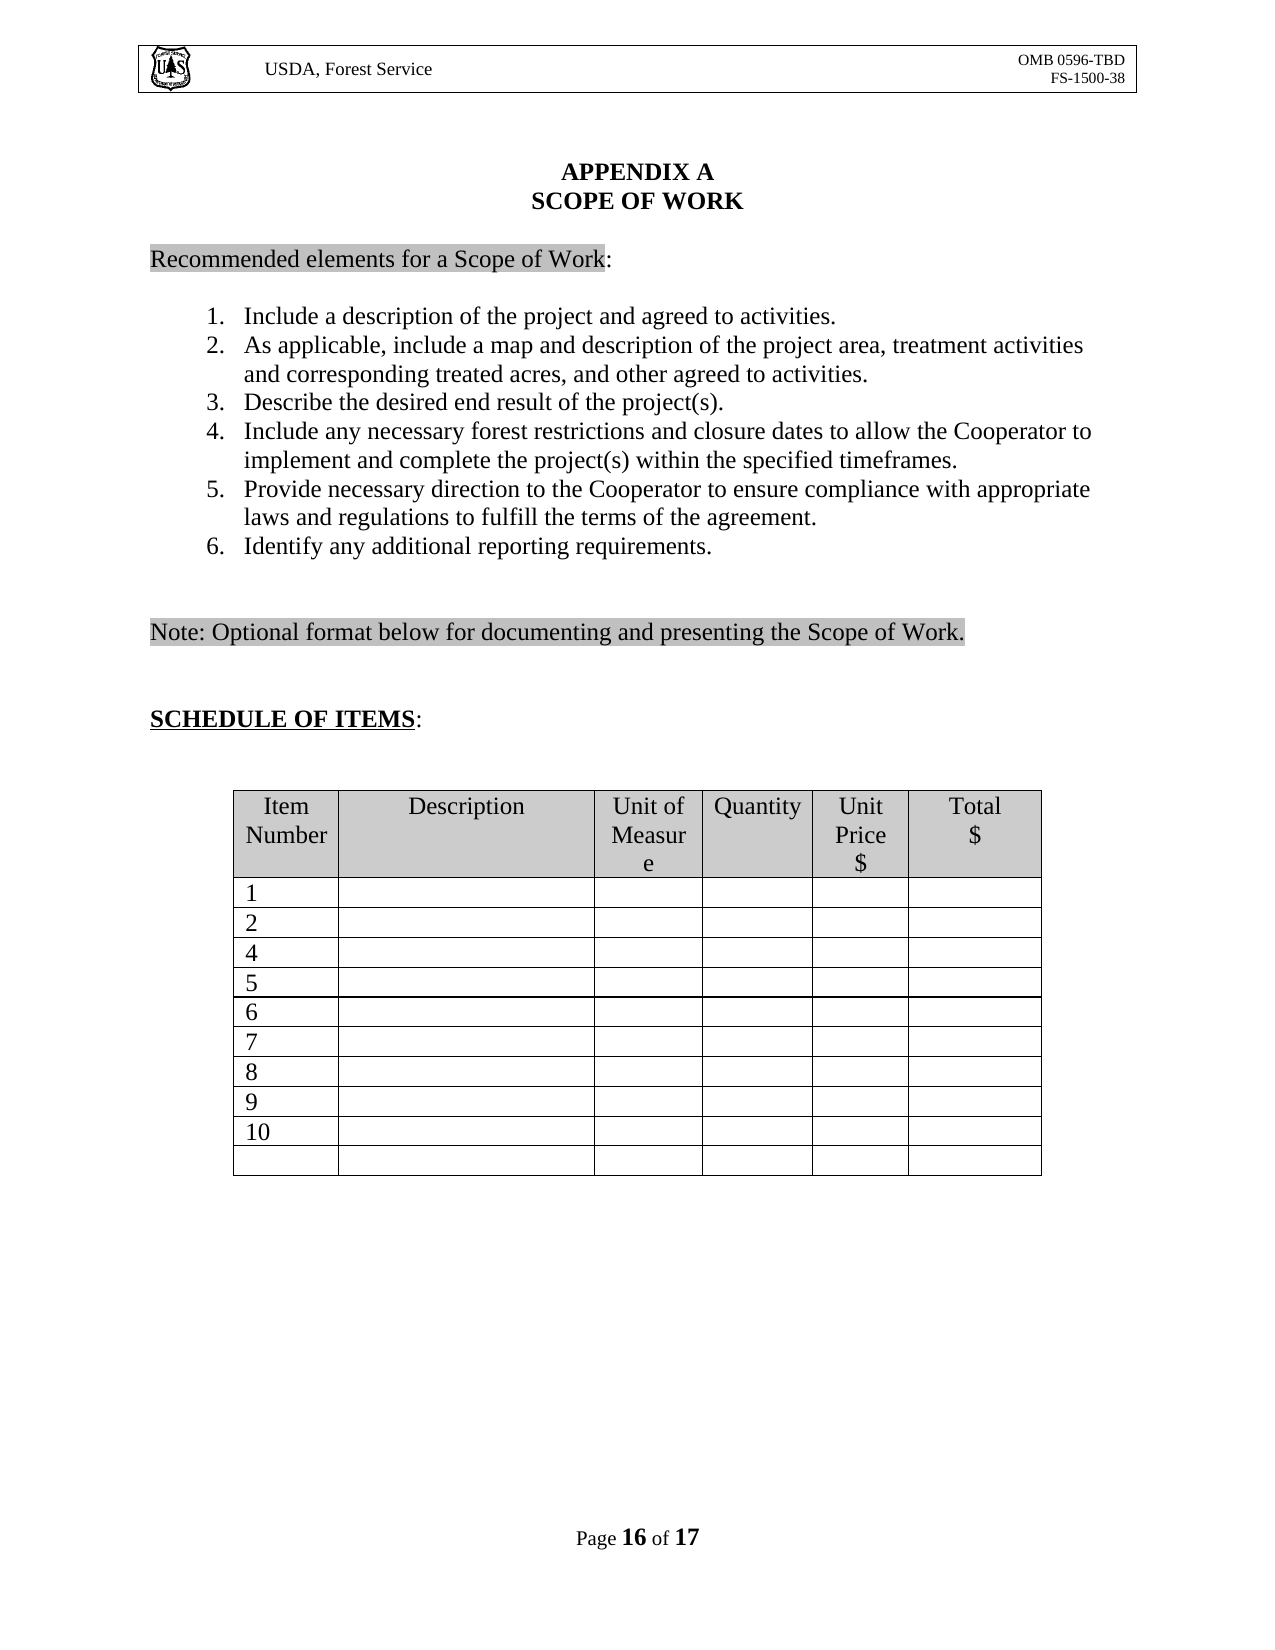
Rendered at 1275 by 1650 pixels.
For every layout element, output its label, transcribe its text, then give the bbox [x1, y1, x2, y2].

table_cell [909, 908, 1041, 937]
table_header Unit Price $ [813, 791, 908, 877]
table_cell [595, 1027, 702, 1056]
table_cell [595, 1087, 702, 1116]
table_cell [909, 1027, 1041, 1056]
table_cell 2 [234, 908, 338, 937]
text Note: Optional format below for documenting and presenting the Scope of Work. [150, 617, 1125, 646]
table_header Item Number [234, 791, 338, 877]
list Include a description of the project and agreed to activities. [206, 301, 1125, 330]
table_cell [703, 878, 812, 907]
table_cell 4 [234, 938, 338, 967]
table_cell [909, 1057, 1041, 1086]
text SCHEDULE OF ITEMS: [150, 704, 1125, 732]
table_cell 9 [234, 1087, 338, 1116]
list Include any necessary forest restrictions and closure dates to allow the Cooperator to implement and complete the project(s) within the specified timeframes. [206, 416, 1125, 474]
table_cell [813, 1117, 908, 1145]
table_cell [339, 938, 594, 967]
table_cell [909, 938, 1041, 967]
table_cell [703, 998, 812, 1026]
table_cell [703, 968, 812, 996]
picture [150, 46, 191, 92]
list Identify any additional reporting requirements. [206, 531, 1125, 560]
table_cell 10 [234, 1117, 338, 1145]
table_cell [813, 938, 908, 967]
table_cell [909, 1117, 1041, 1145]
table_cell [339, 878, 594, 907]
table_cell [813, 1146, 908, 1175]
table_cell [339, 908, 594, 937]
list As applicable, include a map and description of the project area, treatment activities and corresponding treated acres, and other agreed to activities. [206, 330, 1125, 387]
table_cell [703, 1117, 812, 1145]
text APPENDIX A [150, 157, 1125, 186]
table_cell 7 [234, 1027, 338, 1056]
table_cell [595, 1057, 702, 1086]
table_cell 5 [234, 968, 338, 996]
table_cell [703, 1027, 812, 1056]
table_cell [595, 968, 702, 996]
list Describe the desired end result of the project(s). [206, 387, 1125, 416]
table_cell [703, 1087, 812, 1116]
table_header Description [339, 791, 594, 877]
table_header Unit of Measure [595, 791, 702, 877]
table_cell [703, 1057, 812, 1086]
table_cell [595, 908, 702, 937]
table_cell [234, 1146, 338, 1175]
table_cell [813, 998, 908, 1026]
table_cell [595, 938, 702, 967]
table_cell [339, 1117, 594, 1145]
table_cell [595, 1146, 702, 1175]
table_cell [909, 1087, 1041, 1116]
table_cell [339, 1087, 594, 1116]
table_cell [595, 1117, 702, 1145]
table_header Quantity [703, 791, 812, 877]
table_cell [909, 878, 1041, 907]
table_cell [813, 878, 908, 907]
table_cell [813, 1027, 908, 1056]
table_cell [595, 998, 702, 1026]
table_cell [703, 938, 812, 967]
table_cell 1 [234, 878, 338, 907]
table_cell [339, 1027, 594, 1056]
table_cell [339, 968, 594, 996]
table_cell [339, 1057, 594, 1086]
table_cell [703, 908, 812, 937]
table_cell [703, 1146, 812, 1175]
table_cell [595, 878, 702, 907]
table_cell [339, 1146, 594, 1175]
table_cell 8 [234, 1057, 338, 1086]
table_cell [813, 1087, 908, 1116]
text SCOPE OF WORK [150, 186, 1125, 215]
table_cell [909, 998, 1041, 1026]
table_cell [909, 968, 1041, 996]
text Recommended elements for a Scope of Work: [605, 244, 1125, 272]
table_cell [813, 968, 908, 996]
table_cell [813, 1057, 908, 1086]
list Provide necessary direction to the Cooperator to ensure compliance with appropriate laws and regulations to fulfill the terms of the agreement. [206, 474, 1125, 531]
table_cell [813, 908, 908, 937]
table_cell [909, 1146, 1041, 1175]
table_header Total $ [909, 791, 1041, 877]
table_cell [339, 998, 594, 1026]
table_cell 6 [234, 998, 338, 1026]
